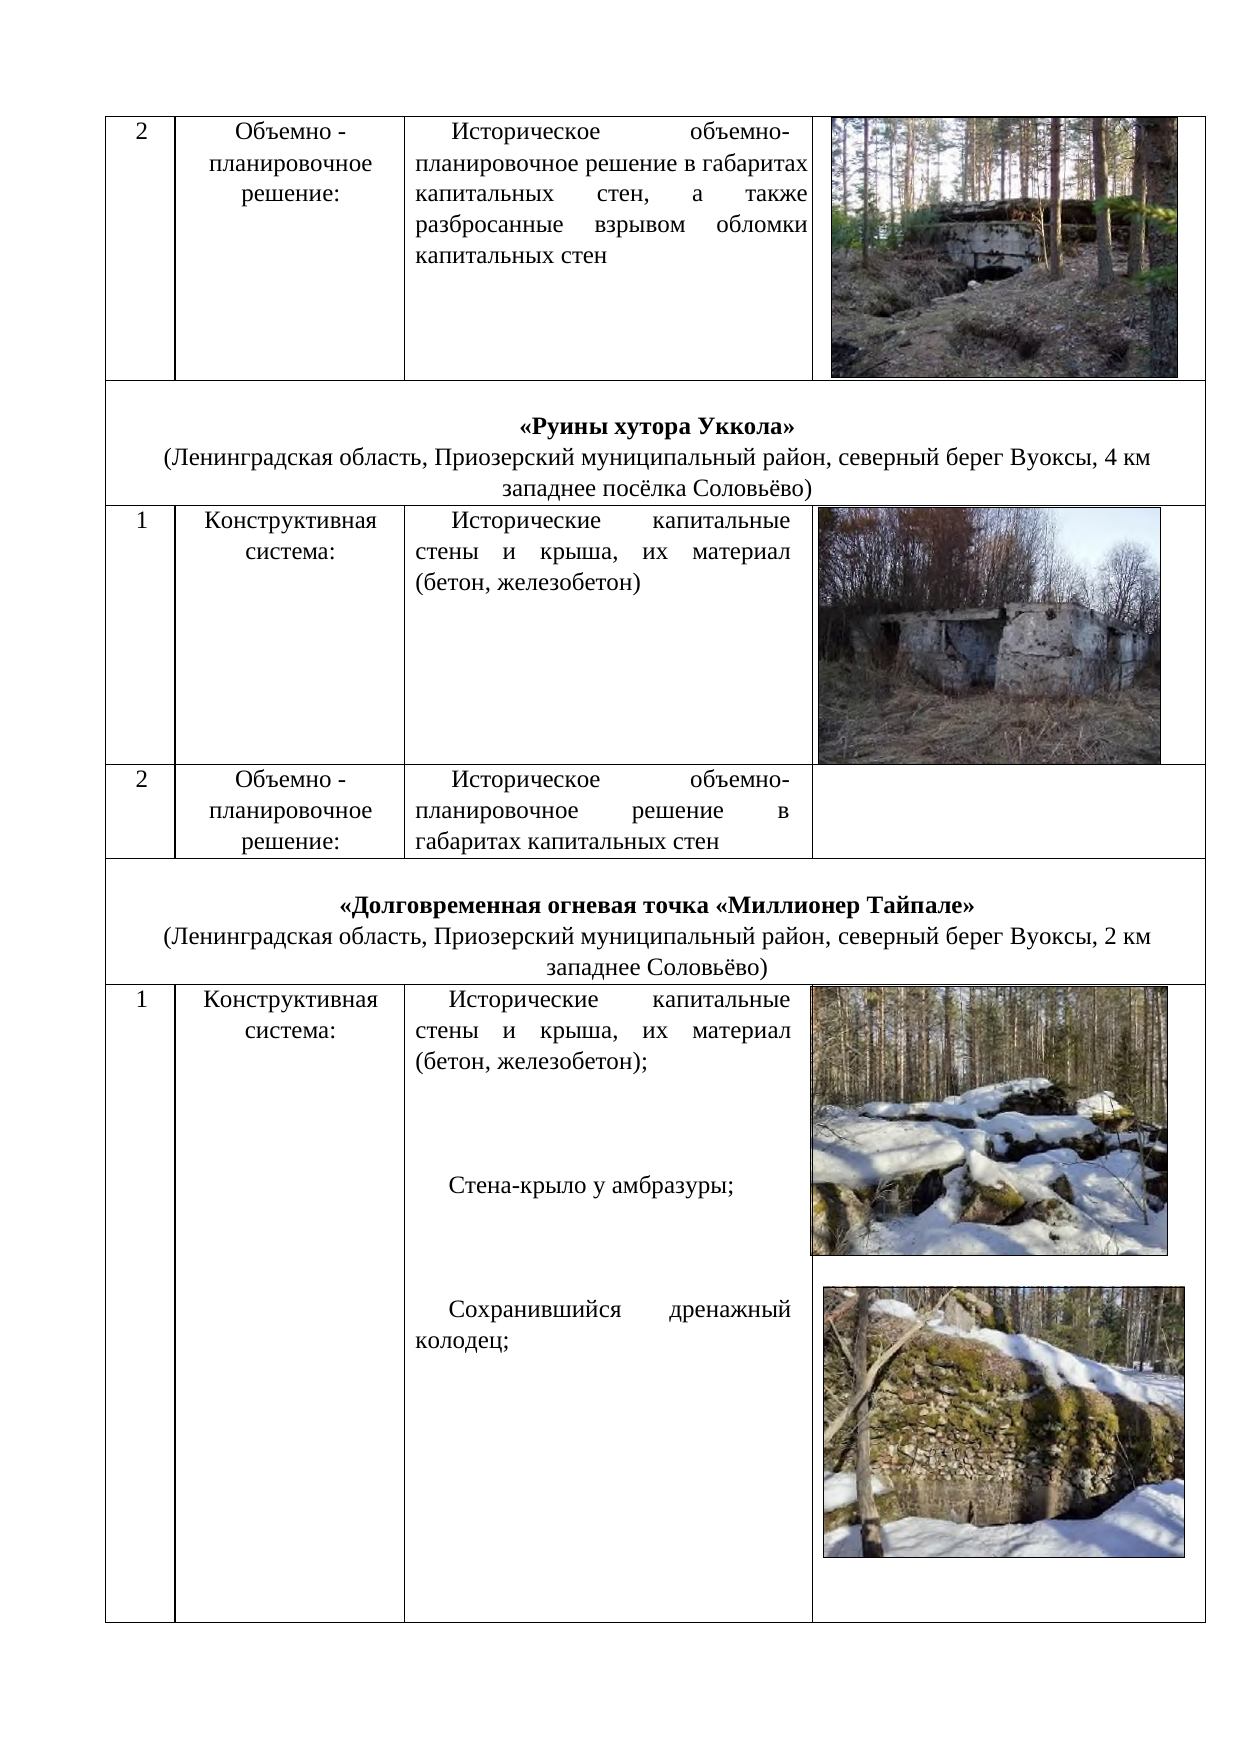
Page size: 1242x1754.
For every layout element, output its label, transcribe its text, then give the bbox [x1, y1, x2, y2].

table_cell [813, 765, 1205, 858]
table_cell Исторические капитальные стены и крыша, их материал (бетон, железобетон) [405, 506, 812, 764]
table_cell 1 [106, 985, 174, 1622]
table_cell 1 [106, 506, 174, 764]
table_cell «Долговременная огневая точка «Миллионер Тайпале» (Ленинградская область, Приозерский муниципальный район, северный берег Вуоксы, 2 км западнее Соловьёво) [106, 859, 1205, 983]
table_cell Объемно - планировочное решение: [176, 765, 404, 858]
table_cell Конструктивная система: [176, 985, 404, 1622]
table_header 2 [106, 117, 174, 379]
table_cell Конструктивная система: [176, 506, 404, 764]
picture [824, 1288, 1184, 1557]
table_cell Исторические капитальные стены и крыша, их материал (бетон, железобетон); Стена-крыло у амбразуры; Сохранившийся дренажный колодец; [405, 985, 812, 1622]
table_header Объемно - планировочное решение: [176, 117, 404, 379]
table_header Историческое объемно- планировочное решение в габаритах капитальных стен, а также разбросанные взрывом обломки капитальных стен [405, 117, 812, 379]
table_cell [813, 506, 1205, 764]
table_cell 2 [106, 765, 174, 858]
table_cell «Руины хутора Уккола» (Ленинградская область, Приозерский муниципальный район, северный берег Вуоксы, 4 км западнее посёлка Соловьёво) [106, 381, 1205, 505]
table_cell Историческое объемно- планировочное решение в габаритах капитальных стен [405, 765, 812, 858]
table_header [813, 117, 1205, 379]
picture [832, 118, 1177, 377]
table_cell [813, 985, 1205, 1622]
